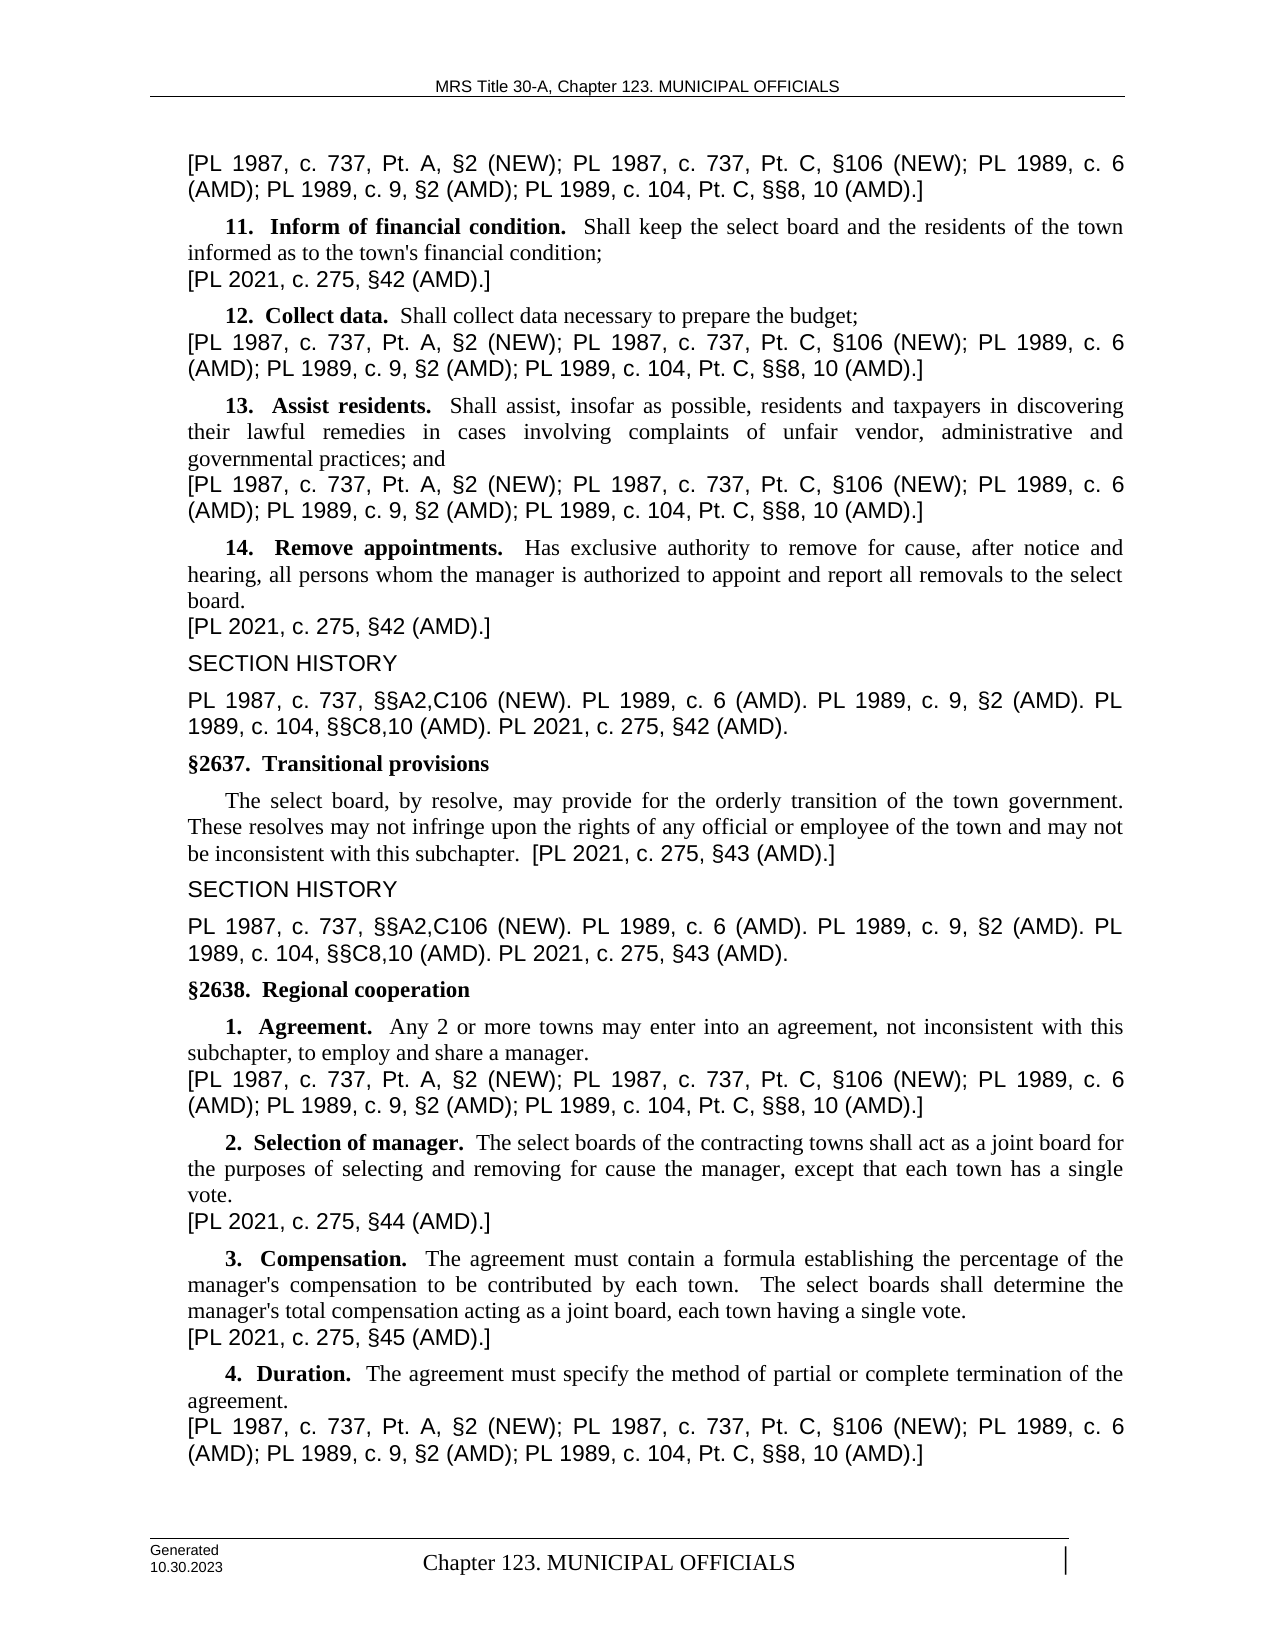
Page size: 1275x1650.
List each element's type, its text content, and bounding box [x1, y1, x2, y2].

text 13. Assist residents. Shall assist, insofar as possible, residents and taxpayers in discovering their lawful remedies in cases involving complaints of unfair vendor, administrative and governmental practices; and [187, 392, 1125, 471]
text SECTION HISTORY [187, 650, 1125, 676]
text 1. Agreement. Any 2 or more towns may enter into an agreement, not inconsistent with this subchapter, to employ and share a manager. [187, 1013, 1125, 1066]
text [PL 1987, c. 737, Pt. A, §2 (NEW); PL 1987, c. 737, Pt. C, §106 (NEW); PL 1989, c. 6 (AMD); PL 1989, c. 9, §2 (AMD); PL 1989, c. 104, Pt. C, §§8, 10 (AMD).] [187, 1066, 1125, 1118]
text [PL 2021, c. 275, §42 (AMD).] [187, 266, 1125, 292]
text [PL 2021, c. 275, §45 (AMD).] [187, 1324, 1125, 1350]
text §2638. Regional cooperation [187, 976, 1125, 1003]
text [PL 2021, c. 275, §42 (AMD).] [187, 613, 1125, 640]
text 4. Duration. The agreement must specify the method of partial or complete termination of the agreement. [187, 1361, 1125, 1413]
text 12. Collect data. Shall collect data necessary to prepare the budget; [187, 303, 1125, 329]
text [PL 1987, c. 737, Pt. A, §2 (NEW); PL 1987, c. 737, Pt. C, §106 (NEW); PL 1989, c. 6 (AMD); PL 1989, c. 9, §2 (AMD); PL 1989, c. 104, Pt. C, §§8, 10 (AMD).] [187, 329, 1125, 382]
text [PL 1987, c. 737, Pt. A, §2 (NEW); PL 1987, c. 737, Pt. C, §106 (NEW); PL 1989, c. 6 (AMD); PL 1989, c. 9, §2 (AMD); PL 1989, c. 104, Pt. C, §§8, 10 (AMD).] [187, 150, 1125, 203]
text 14. Remove appointments. Has exclusive authority to remove for cause, after notice and hearing, all persons whom the manager is authorized to appoint and report all removals to the select board. [187, 534, 1125, 613]
text [PL 2021, c. 275, §44 (AMD).] [187, 1208, 1125, 1234]
text PL 1987, c. 737, §§A2,C106 (NEW). PL 1989, c. 6 (AMD). PL 1989, c. 9, §2 (AMD). PL 1989, c. 104, §§C8,10 (AMD). PL 2021, c. 275, §42 (AMD). [187, 687, 1125, 739]
text 3. Compensation. The agreement must contain a formula establishing the percentage of the manager's compensation to be contributed by each town. The select boards shall determine the manager's total compensation acting as a joint board, each town having a single vote. [187, 1245, 1125, 1324]
text 11. Inform of financial condition. Shall keep the select board and the residents of the town informed as to the town's financial condition; [187, 213, 1125, 266]
text SECTION HISTORY [187, 876, 1125, 903]
text §2637. Transitional provisions [187, 750, 1125, 776]
text The select board, by resolve, may provide for the orderly transition of the town government. These resolves may not infringe upon the rights of any official or employee of the town and may not be inconsistent with this subchapter. [PL 2021, c. 275, §43 (AMD).] [187, 787, 1125, 866]
text 2. Selection of manager. The select boards of the contracting towns shall act as a joint board for the purposes of selecting and removing for cause the manager, except that each town has a single vote. [187, 1129, 1125, 1208]
text [PL 1987, c. 737, Pt. A, §2 (NEW); PL 1987, c. 737, Pt. C, §106 (NEW); PL 1989, c. 6 (AMD); PL 1989, c. 9, §2 (AMD); PL 1989, c. 104, Pt. C, §§8, 10 (AMD).] [187, 471, 1125, 524]
text PL 1987, c. 737, §§A2,C106 (NEW). PL 1989, c. 6 (AMD). PL 1989, c. 9, §2 (AMD). PL 1989, c. 104, §§C8,10 (AMD). PL 2021, c. 275, §43 (AMD). [187, 913, 1125, 966]
text [PL 1987, c. 737, Pt. A, §2 (NEW); PL 1987, c. 737, Pt. C, §106 (NEW); PL 1989, c. 6 (AMD); PL 1989, c. 9, §2 (AMD); PL 1989, c. 104, Pt. C, §§8, 10 (AMD).] [187, 1413, 1125, 1466]
